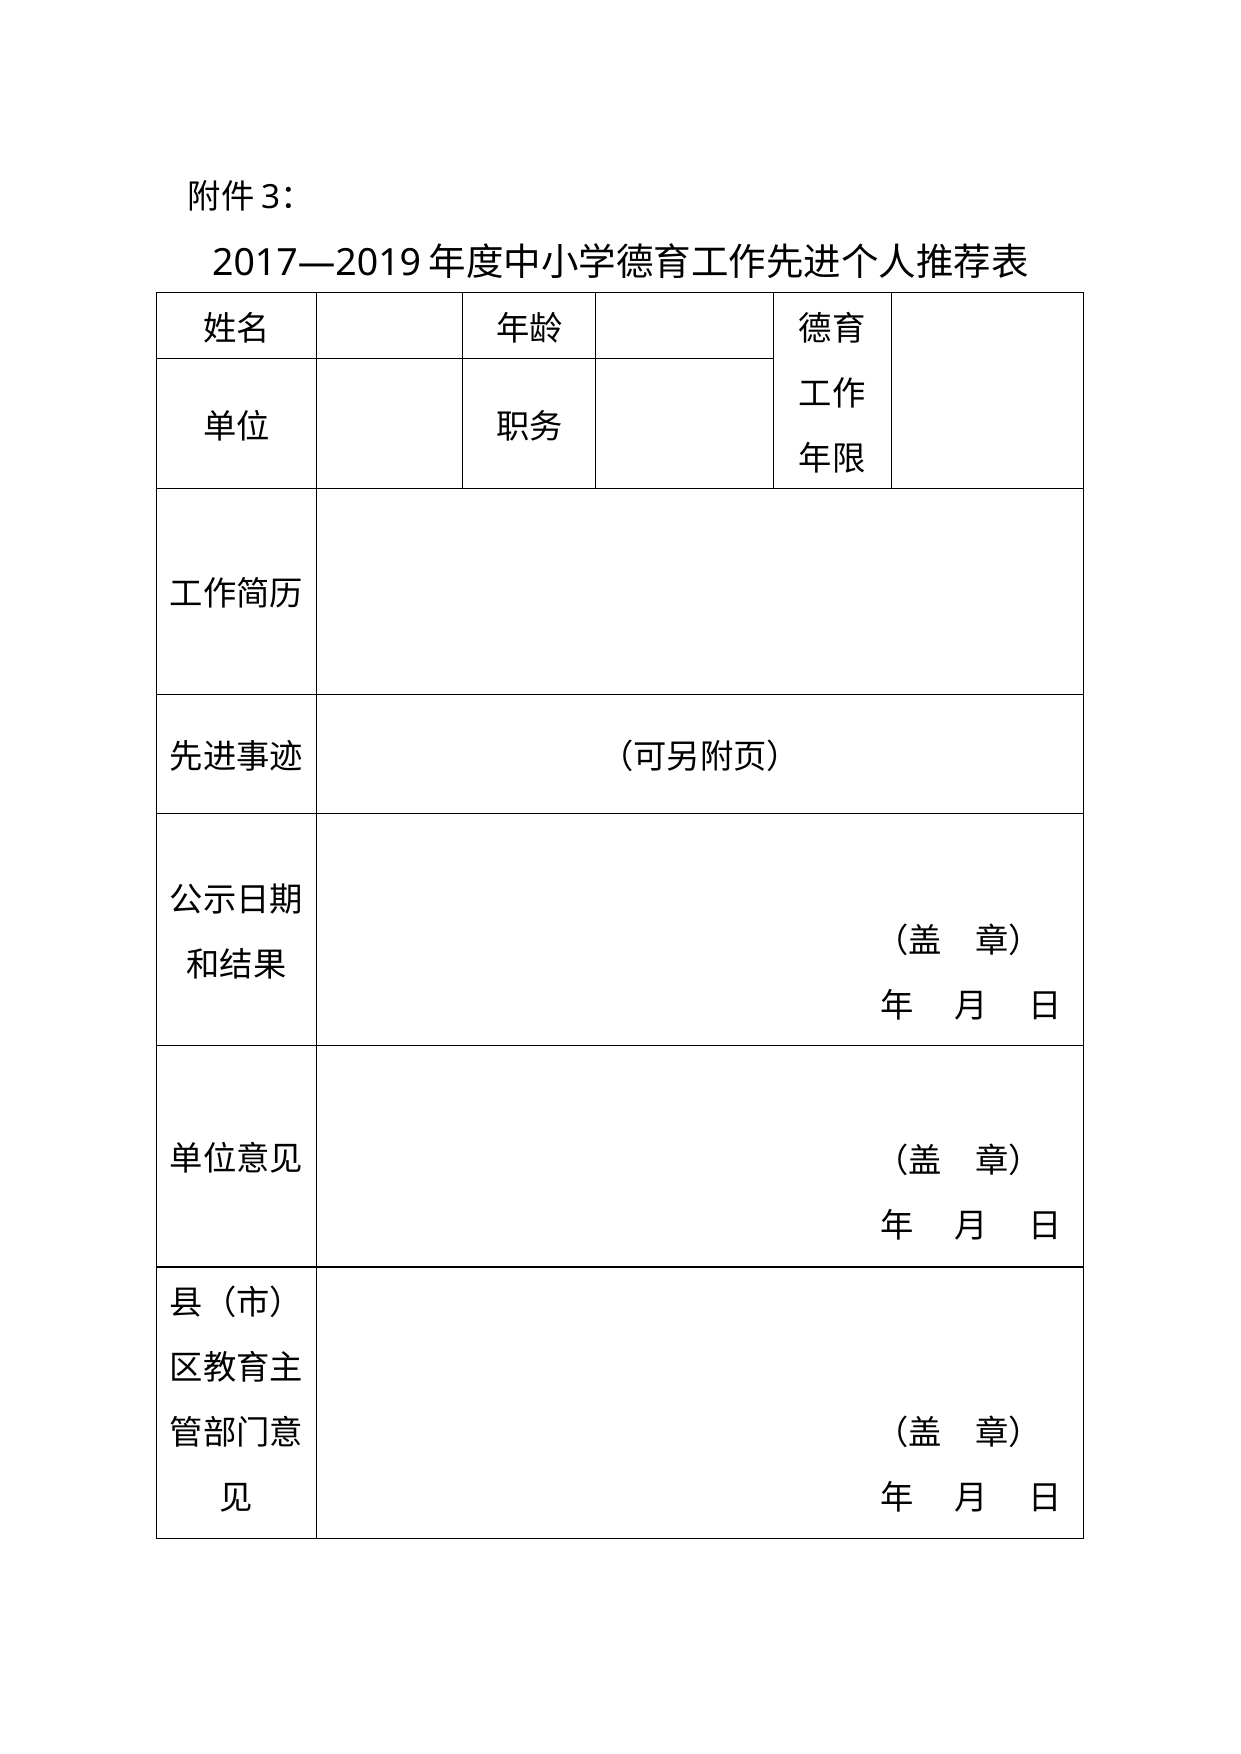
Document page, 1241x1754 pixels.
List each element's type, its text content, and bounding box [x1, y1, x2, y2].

table_cell [596, 359, 773, 488]
table_cell 工作简历 [157, 489, 316, 694]
table_cell （盖 章） 年 月 日 [317, 1268, 1083, 1538]
text 2017—2019年度中小学德育工作先进个人推荐表 [187, 227, 1053, 292]
table_cell [317, 359, 462, 488]
table_cell （盖 章） 年 月 日 [317, 1046, 1083, 1266]
table_cell 单位 [157, 359, 316, 488]
table_cell （可另附页） [317, 695, 1083, 812]
table_cell [317, 489, 1083, 694]
table_cell 先进事迹 [157, 695, 316, 812]
table_header [596, 293, 773, 358]
table_cell 职务 [463, 359, 595, 488]
table_cell 县（市）区教育主管部门意见 [157, 1268, 316, 1538]
table_header [892, 293, 1083, 488]
table_cell 公示日期 和结果 [157, 814, 316, 1045]
text 附件3： [187, 162, 1053, 227]
table_header 德育工作年限 [774, 293, 891, 488]
table_header [317, 293, 462, 358]
table_header 姓名 [157, 293, 316, 358]
table_cell 单位意见 [157, 1046, 316, 1266]
table_cell （盖 章） 年 月 日 [317, 814, 1083, 1045]
table_header 年龄 [463, 293, 595, 358]
